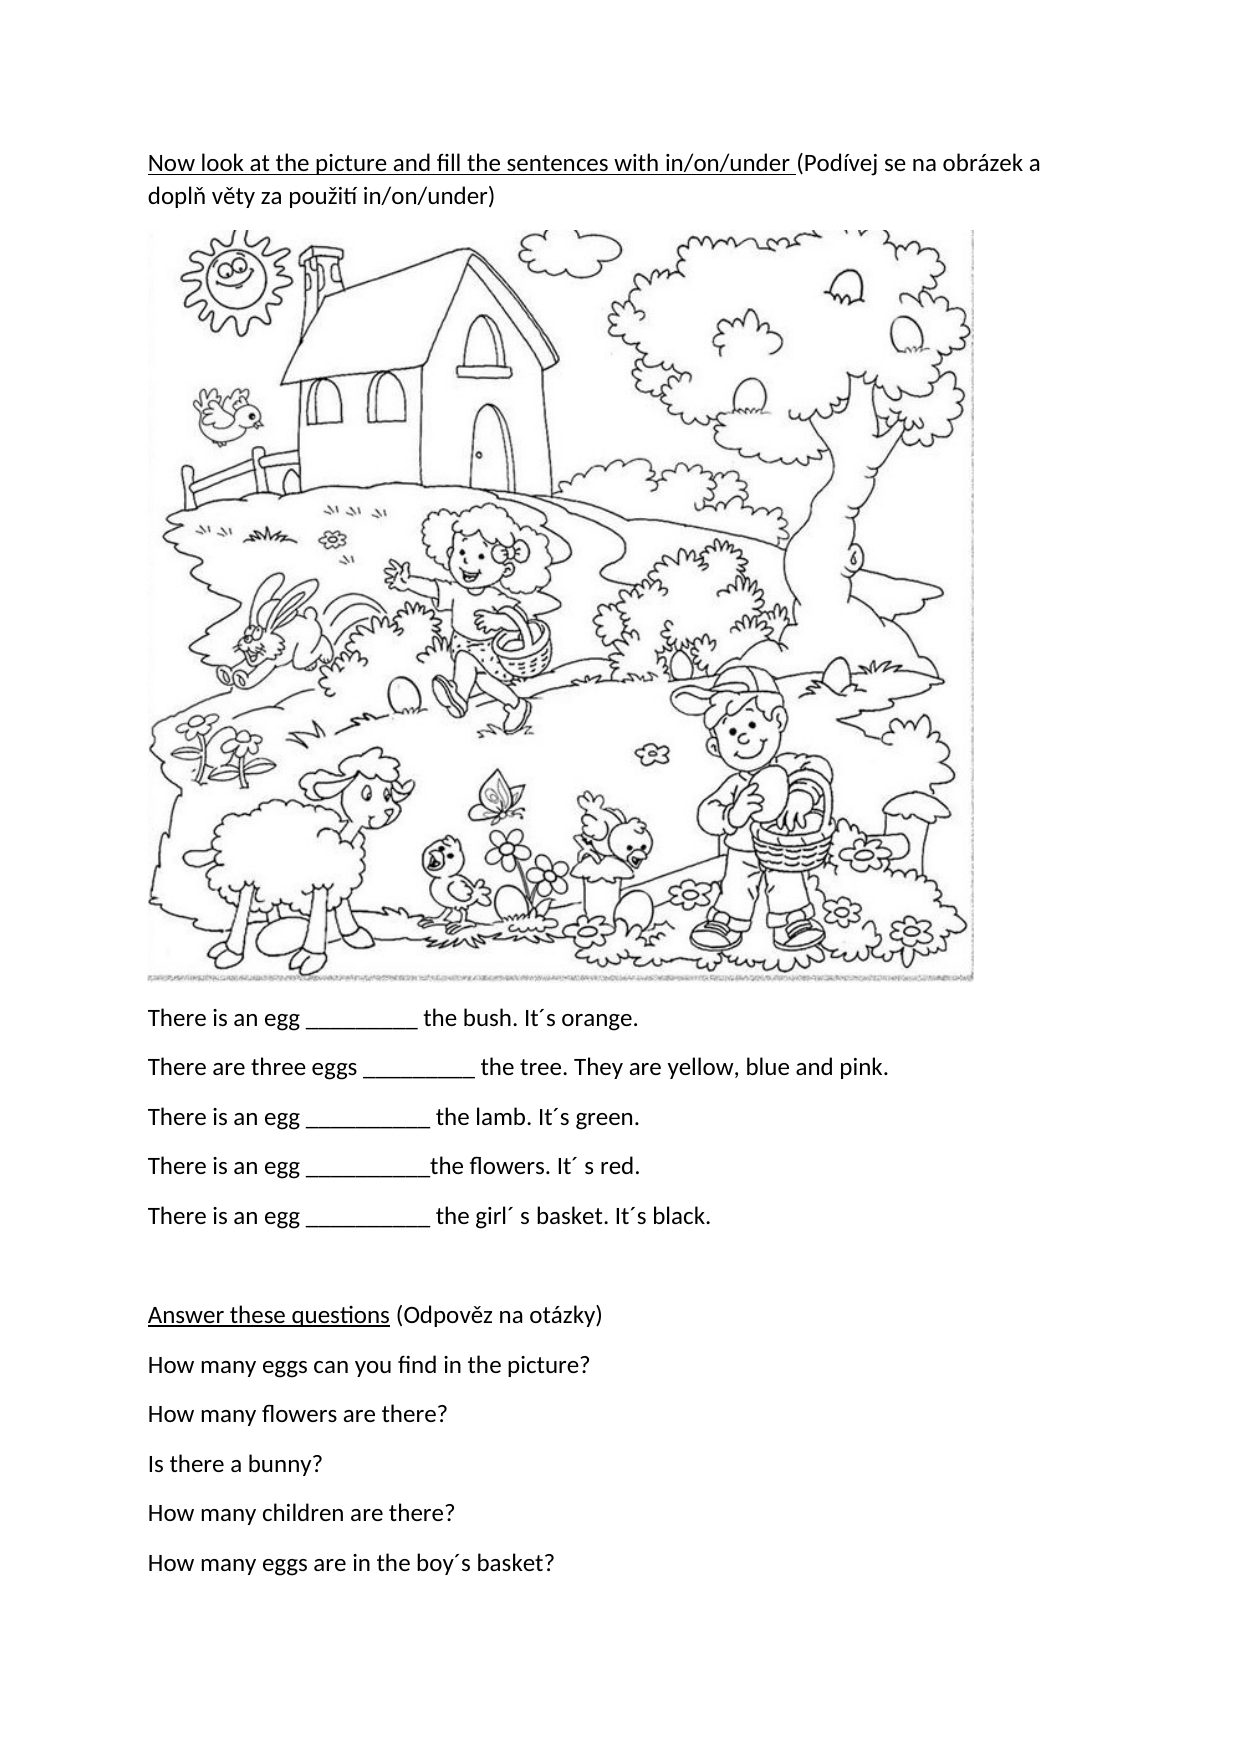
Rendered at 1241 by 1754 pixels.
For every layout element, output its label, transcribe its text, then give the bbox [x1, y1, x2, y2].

text There is an egg _________ the bush. It´s orange. [148, 1002, 1093, 1032]
text How many eggs can you find in the picture? [148, 1349, 1093, 1379]
text How many children are there? [148, 1497, 1093, 1528]
text There are three eggs _________ the tree. They are yellow, blue and pink. [148, 1051, 1093, 1082]
text There is an egg __________the flowers. It´ s red. [148, 1150, 1093, 1181]
text There is an egg __________ the lamb. It´s green. [148, 1101, 1093, 1131]
text How many eggs are in the boy´s basket? [148, 1547, 1093, 1578]
text Answer these questions (Odpověz na otázky) [148, 1299, 1093, 1330]
text Now look at the picture and fill the sentences with in/on/under (Podívej se na obrázek a doplň věty za použití in/on/under) [148, 148, 1093, 211]
text How many flowers are there? [148, 1398, 1093, 1429]
text Is there a bunny? [148, 1448, 1093, 1478]
picture [147, 230, 974, 983]
text There is an egg __________ the girl´ s basket. It´s black. [148, 1200, 1093, 1231]
